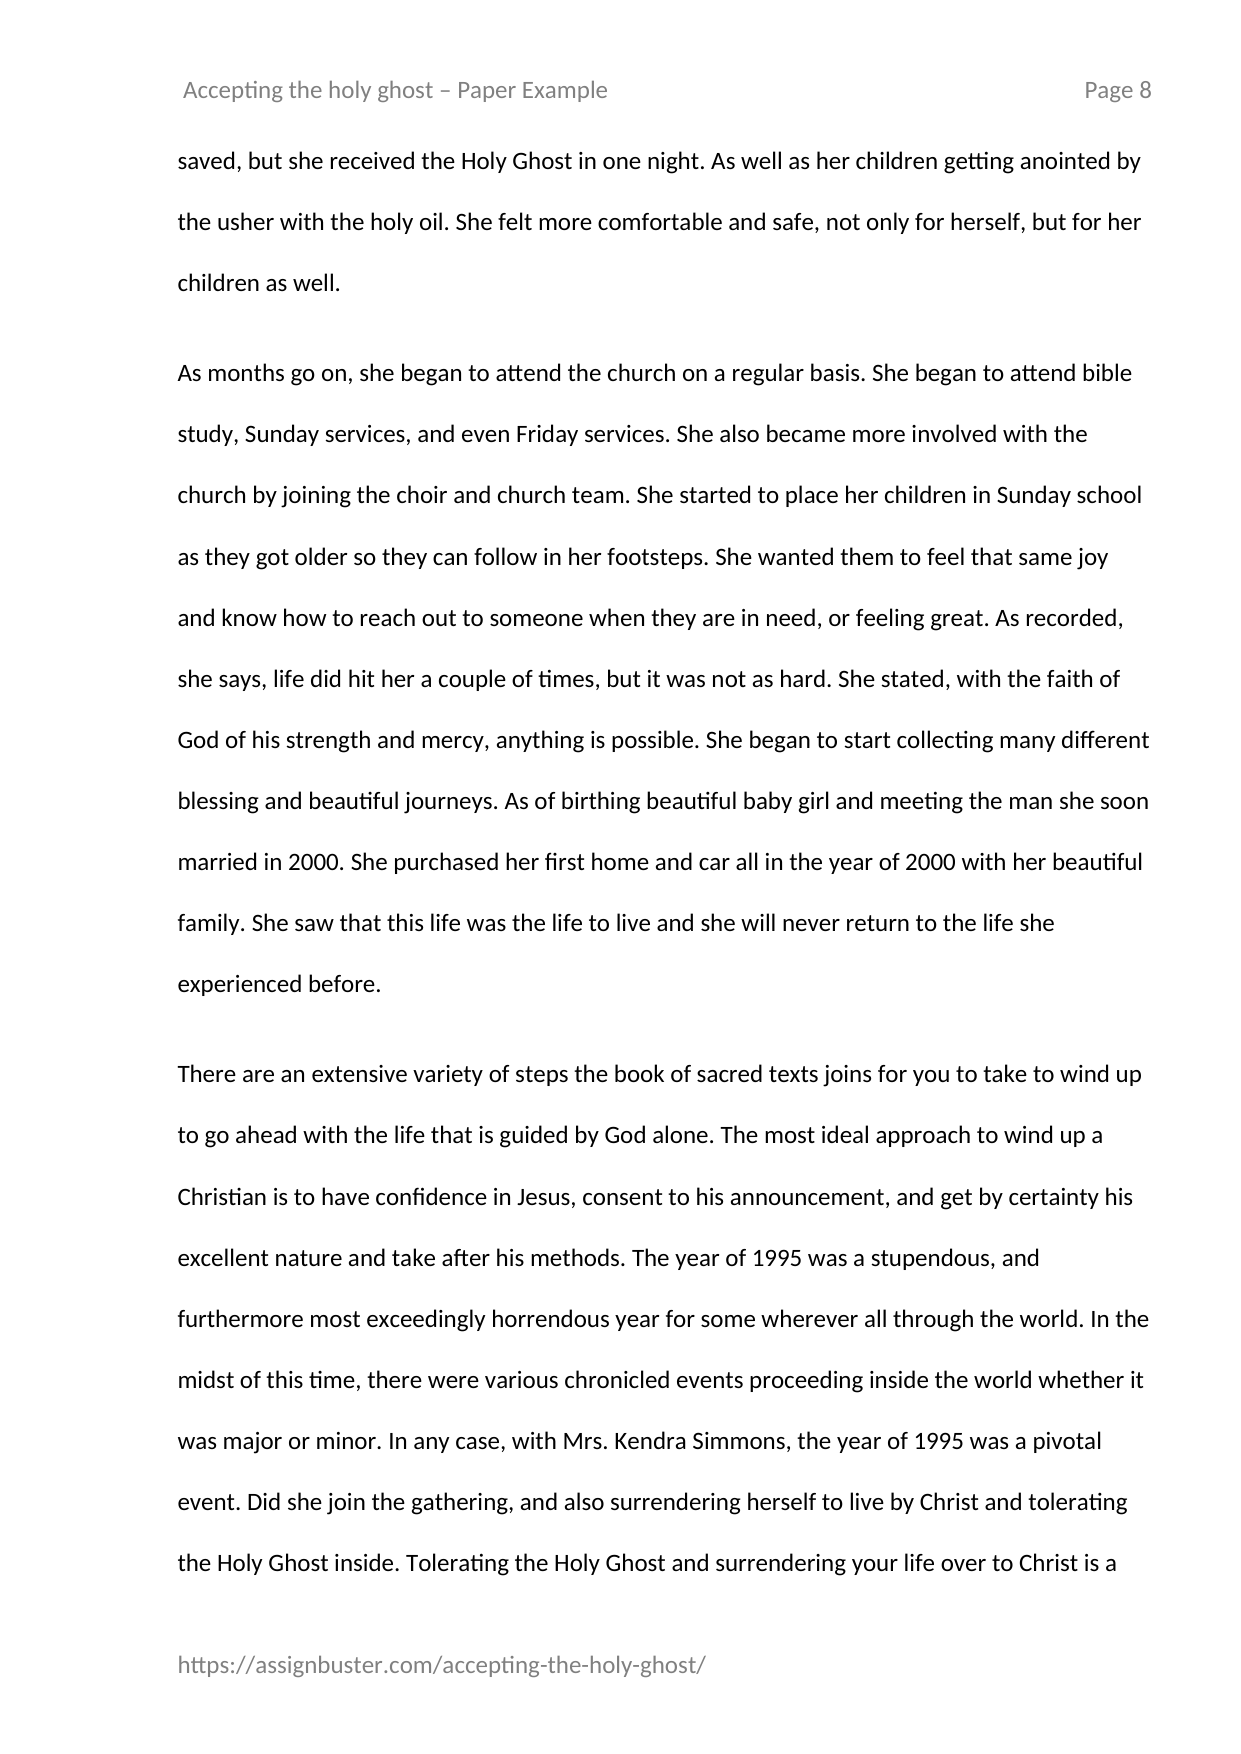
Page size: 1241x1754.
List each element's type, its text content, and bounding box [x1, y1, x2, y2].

text As months go on, she began to attend the church on a regular basis. She began to attend bible study, Sunday services, and even Friday services. She also became more involved with the church by joining the choir and church team. She started to place her children in Sunday school as they got older so they can follow in her footsteps. She wanted them to feel that same joy and know how to reach out to someone when they are in need, or feeling great. As recorded, she says, life did hit her a couple of times, but it was not as hard. She stated, with the faith of God of his strength and mercy, anything is possible. She began to start collecting many different blessing and beautiful journeys. As of birthing beautiful baby girl and meeting the man she soon married in 2000. She purchased her first home and car all in the year of 2000 with her beautiful family. She saw that this life was the life to live and she will never return to the life she experienced before. [177, 358, 1152, 998]
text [177, 145, 1152, 298]
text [177, 1058, 1152, 1577]
